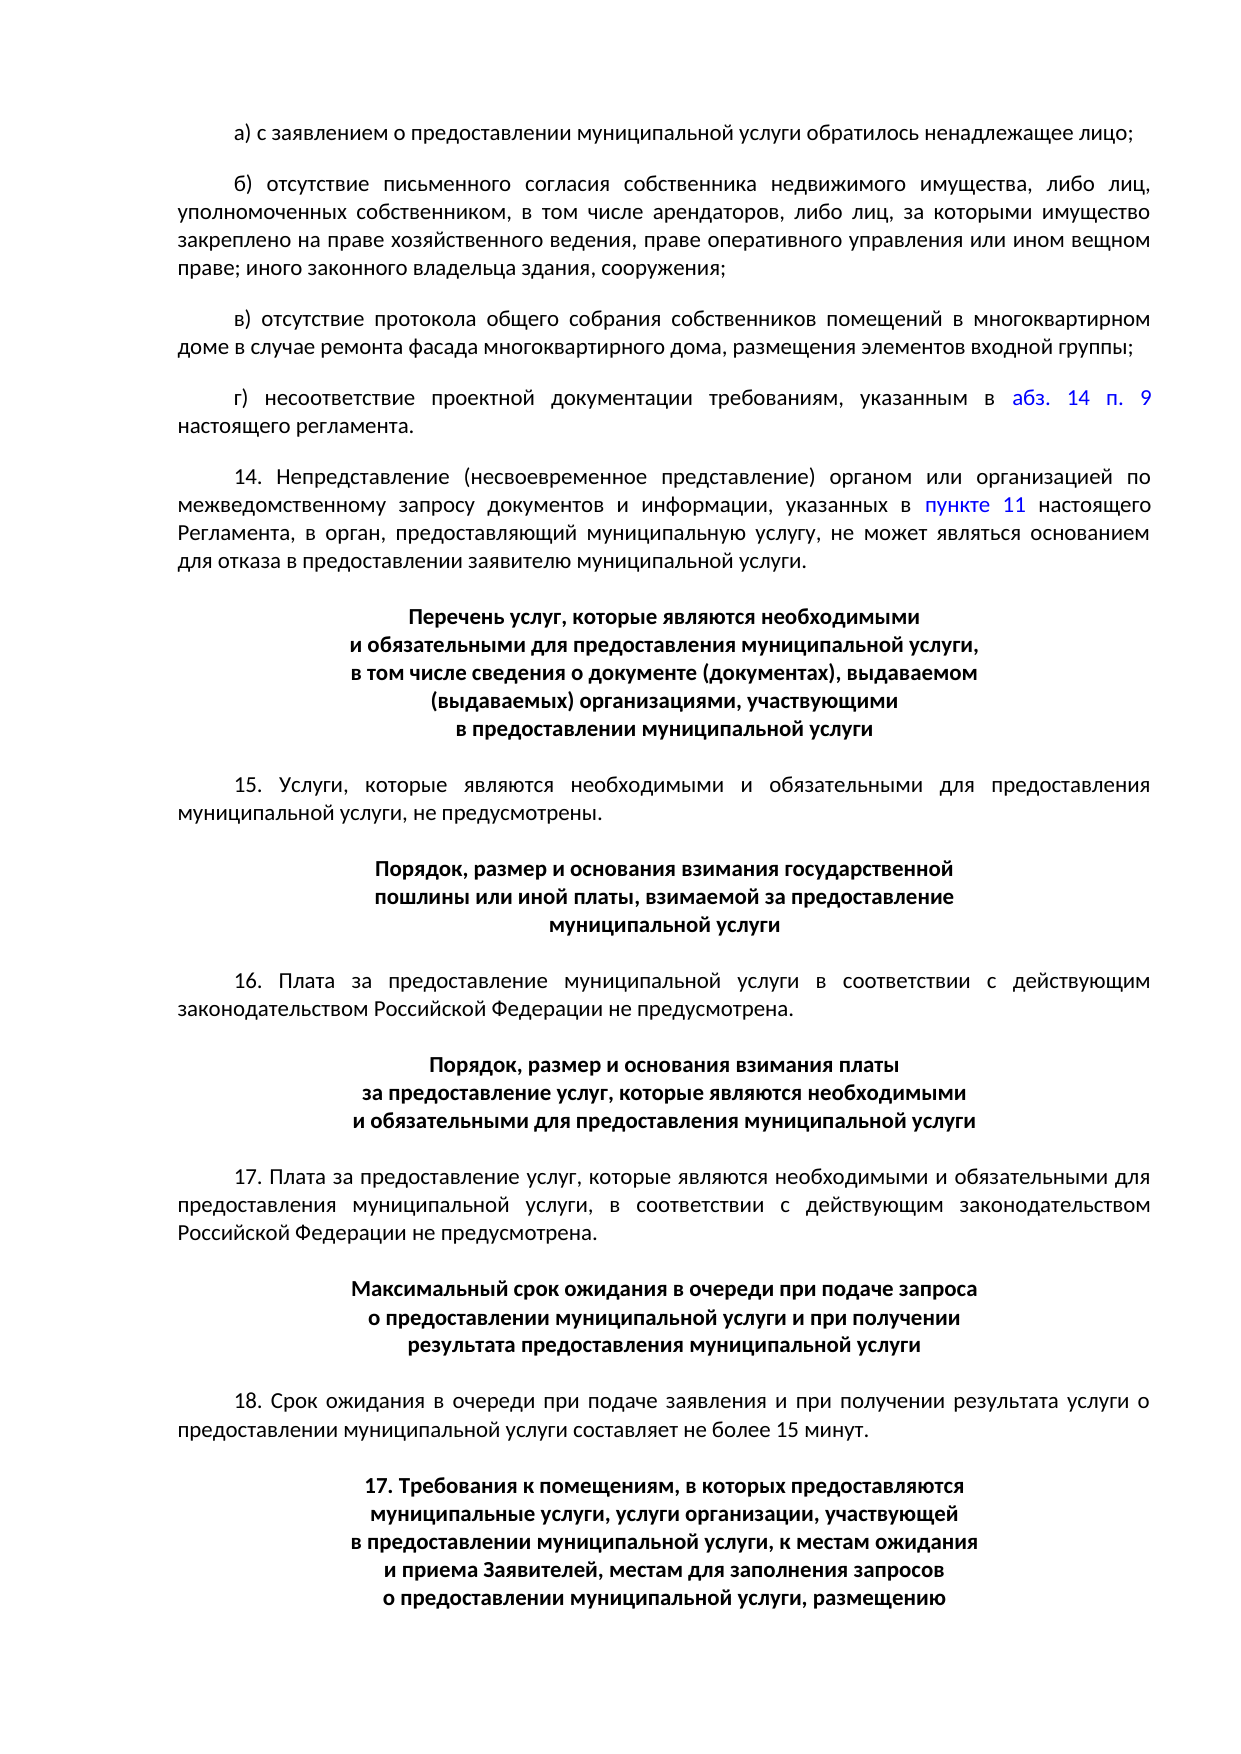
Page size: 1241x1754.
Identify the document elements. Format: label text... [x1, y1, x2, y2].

title и обязательными для предоставления муниципальной услуги, [177, 630, 1152, 658]
text 16. Плата за предоставление муниципальной услуги в соответствии с действующим законодательством Российской Федерации не предусмотрена. [177, 966, 1152, 1022]
text 18. Срок ожидания в очереди при подаче заявления и при получении результата услуги о предоставлении муниципальной услуги составляет не более 15 минут. [177, 1387, 1152, 1443]
title результата предоставления муниципальной услуги [177, 1331, 1152, 1359]
title муниципальные услуги, услуги организации, участвующей [177, 1499, 1152, 1527]
title и приема Заявителей, местам для заполнения запросов [177, 1555, 1152, 1583]
title 17. Требования к помещениям, в которых предоставляются [177, 1471, 1152, 1499]
title о предоставлении муниципальной услуги и при получении [177, 1303, 1152, 1331]
text г) несоответствие проектной документации требованиям, указанным в абз. 14 п. 9 настоящего регламента. [177, 383, 1152, 439]
text а) с заявлением о предоставлении муниципальной услуги обратилось ненадлежащее лицо; [177, 118, 1152, 146]
title муниципальной услуги [177, 910, 1152, 938]
title пошлины или иной платы, взимаемой за предоставление [177, 882, 1152, 910]
title Максимальный срок ожидания в очереди при подаче запроса [177, 1274, 1152, 1303]
title и обязательными для предоставления муниципальной услуги [177, 1106, 1152, 1134]
title в том числе сведения о документе (документах), выдаваемом [177, 658, 1152, 686]
title Перечень услуг, которые являются необходимыми [177, 602, 1152, 630]
title в предоставлении муниципальной услуги, к местам ожидания [177, 1527, 1152, 1555]
title Порядок, размер и основания взимания платы [177, 1050, 1152, 1078]
text 15. Услуги, которые являются необходимыми и обязательными для предоставления муниципальной услуги, не предусмотрены. [177, 770, 1152, 826]
title в предоставлении муниципальной услуги [177, 714, 1152, 742]
text 17. Плата за предоставление услуг, которые являются необходимыми и обязательными для предоставления муниципальной услуги, в соответствии с действующим законодательством Российской Федерации не предусмотрена. [177, 1162, 1152, 1247]
text в) отсутствие протокола общего собрания собственников помещений в многоквартирном доме в случае ремонта фасада многоквартирного дома, размещения элементов входной группы; [177, 304, 1152, 360]
title (выдаваемых) организациями, участвующими [177, 686, 1152, 714]
text б) отсутствие письменного согласия собственника недвижимого имущества, либо лиц, уполномоченных собственником, в том числе арендаторов, либо лиц, за которыми имущество закреплено на праве хозяйственного ведения, праве оперативного управления или ином вещном праве; иного законного владельца здания, сооружения; [177, 169, 1152, 281]
title Порядок, размер и основания взимания государственной [177, 854, 1152, 882]
text 14. Непредставление (несвоевременное представление) органом или организацией по межведомственному запросу документов и информации, указанных в пункте 11 настоящего Регламента, в орган, предоставляющий муниципальную услугу, не может являться основанием для отказа в предоставлении заявителю муниципальной услуги. [177, 462, 1152, 574]
title о предоставлении муниципальной услуги, размещению [177, 1583, 1152, 1611]
title за предоставление услуг, которые являются необходимыми [177, 1078, 1152, 1106]
